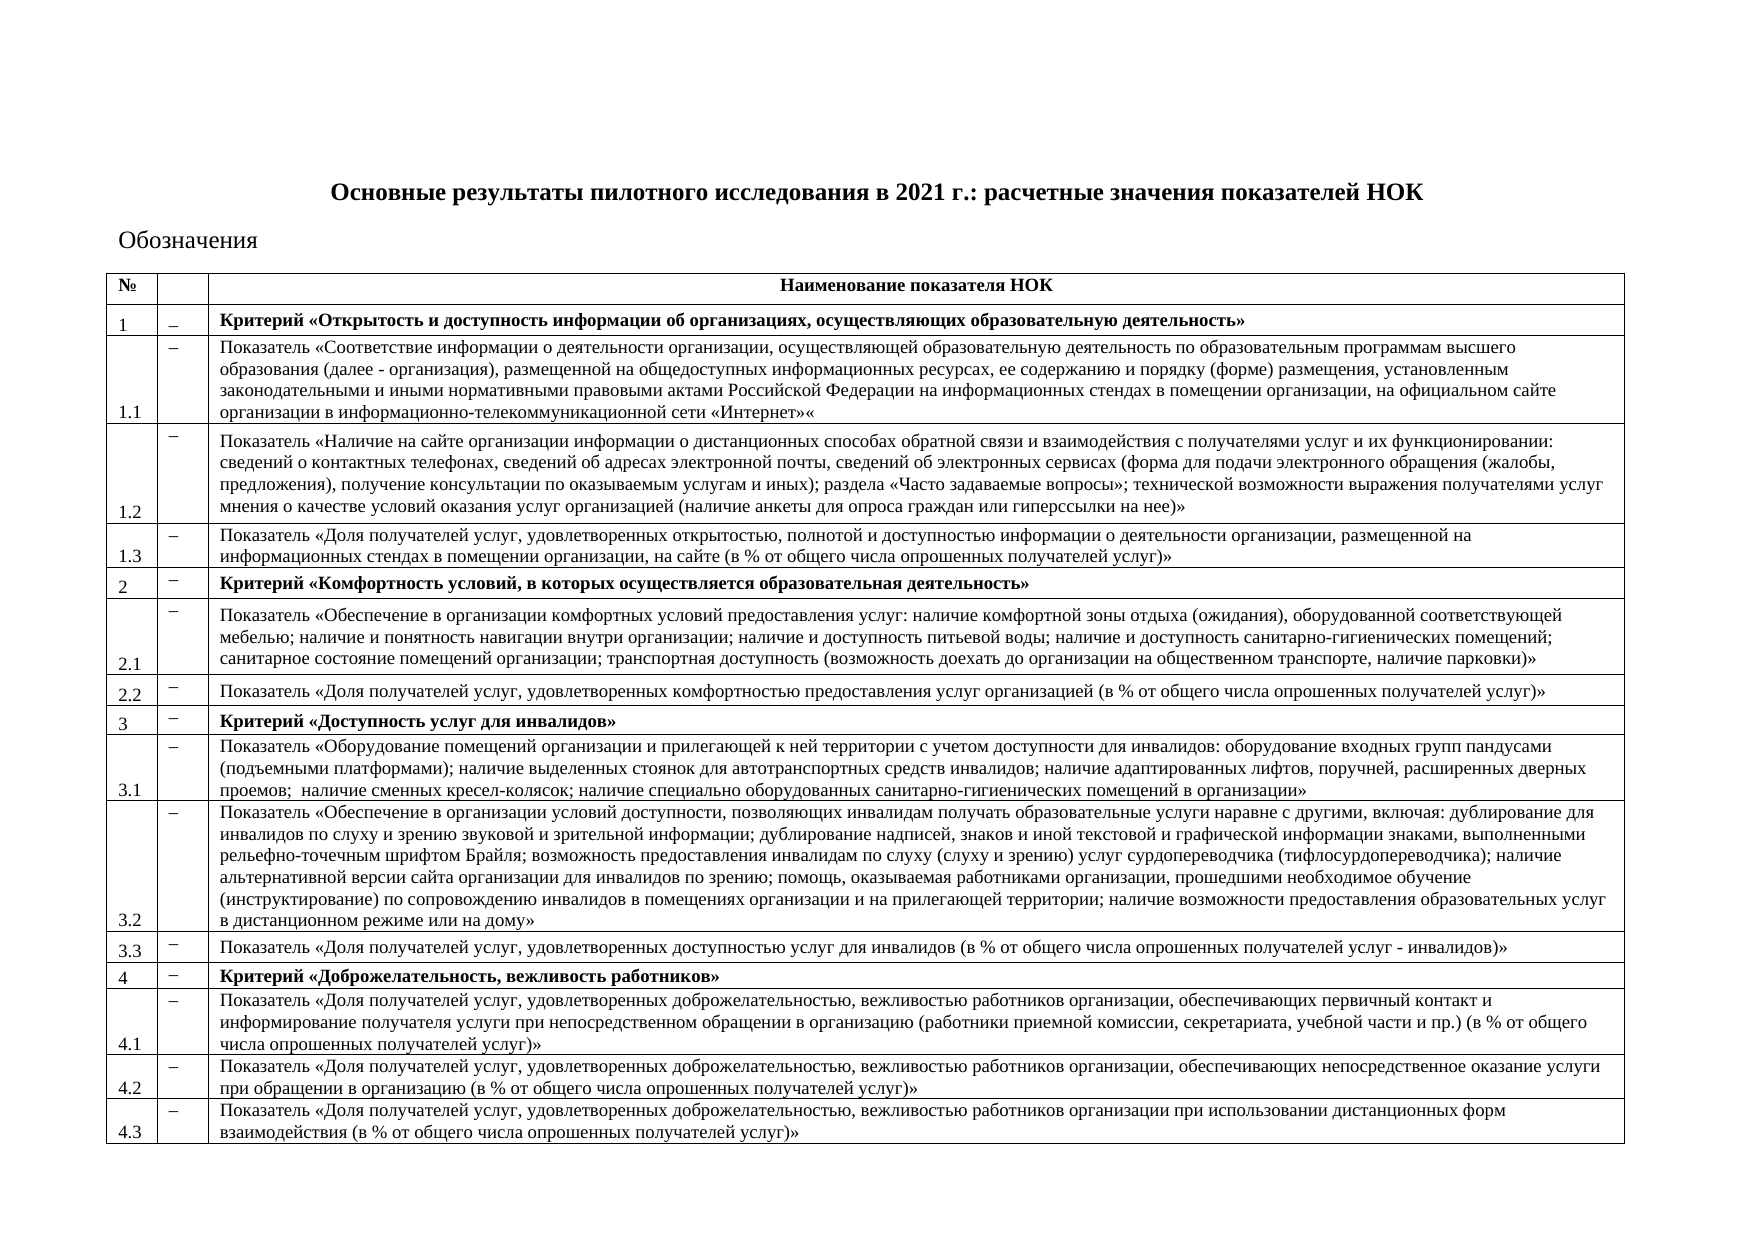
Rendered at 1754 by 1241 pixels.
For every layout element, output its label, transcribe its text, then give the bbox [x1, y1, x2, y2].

table_cell – [158, 932, 208, 962]
table_cell – [158, 1055, 208, 1098]
table_cell Критерий «Комфортность условий, в которых осуществляется образовательная деятельность» [209, 568, 1624, 598]
text Основные результаты пилотного исследования в 2021 г.: расчетные значения показателей НОК [118, 177, 1636, 206]
table_cell 1.1 [107, 336, 157, 422]
table_cell Показатель «Доля получателей услуг, удовлетворенных доброжелательностью, вежливостью работников организации, обеспечивающих первичный контакт и информирование получателя услуги при непосредственном обращении в организацию (работники приемной комиссии, секретариата, учебной части и пр.) (в % от общего числа опрошенных получателей услуг)» [209, 989, 1624, 1054]
table_cell 4.3 [107, 1099, 157, 1142]
table_cell 4.2 [107, 1055, 157, 1098]
table_cell Показатель «Доля получателей услуг, удовлетворенных комфортностью предоставления услуг организацией (в % от общего числа опрошенных получателей услуг)» [209, 675, 1624, 705]
table_cell 2 [107, 568, 157, 598]
table_cell – [158, 336, 208, 422]
text Обозначения [118, 225, 1636, 254]
table_cell Показатель «Доля получателей услуг, удовлетворенных доброжелательностью, вежливостью работников организации, обеспечивающих непосредственное оказание услуги при обращении в организацию (в % от общего числа опрошенных получателей услуг)» [209, 1055, 1624, 1098]
table_cell Показатель «Обеспечение в организации комфортных условий предоставления услуг: наличие комфортной зоны отдыха (ожидания), оборудованной соответствующей мебелью; наличие и понятность навигации внутри организации; наличие и доступность питьевой воды; наличие и доступность санитарно-гигиенических помещений; санитарное состояние помещений организации; транспортная доступность (возможность доехать до организации на общественном транспорте, наличие парковки)» [209, 599, 1624, 674]
table_cell – [158, 675, 208, 705]
table_cell – [158, 801, 208, 931]
table_cell 3.3 [107, 932, 157, 962]
table_cell Показатель «Обеспечение в организации условий доступности, позволяющих инвалидам получать образовательные услуги наравне с другими, включая: дублирование для инвалидов по слуху и зрению звуковой и зрительной информации; дублирование надписей, знаков и иной текстовой и графической информации знаками, выполненными рельефно-точечным шрифтом Брайля; возможность предоставления инвалидам по слуху (слуху и зрению) услуг сурдопереводчика (тифлосурдопереводчика); наличие альтернативной версии сайта организации для инвалидов по зрению; помощь, оказываемая работниками организации, прошедшими необходимое обучение (инструктирование) по сопровождению инвалидов в помещениях организации и на прилегающей территории; наличие возможности предоставления образовательных услуг в дистанционном режиме или на дому» [209, 801, 1624, 931]
table_cell Показатель «Доля получателей услуг, удовлетворенных доброжелательностью, вежливостью работников организации при использовании дистанционных форм взаимодействия (в % от общего числа опрошенных получателей услуг)» [209, 1099, 1624, 1142]
table_cell – [158, 706, 208, 734]
table_cell – [158, 599, 208, 674]
table_cell – [158, 568, 208, 598]
table_cell – [158, 524, 208, 567]
table_cell 3.2 [107, 801, 157, 931]
table_header [158, 274, 208, 304]
table_cell Критерий «Доступность услуг для инвалидов» [209, 706, 1624, 734]
table_cell – [158, 989, 208, 1054]
table_cell Критерий «Доброжелательность, вежливость работников» [209, 963, 1624, 988]
table_cell Критерий «Открытость и доступность информации об организациях, осуществляющих образовательную деятельность» [209, 305, 1624, 335]
table_cell 1.2 [107, 424, 157, 522]
table_cell Показатель «Доля получателей услуг, удовлетворенных доступностью услуг для инвалидов (в % от общего числа опрошенных получателей услуг - инвалидов)» [209, 932, 1624, 962]
table_cell 1.3 [107, 524, 157, 567]
table_cell 3.1 [107, 735, 157, 800]
table_header Наименование показателя НОК [209, 274, 1624, 304]
table_cell – [158, 735, 208, 800]
table_cell – [158, 1099, 208, 1142]
table_cell 3 [107, 706, 157, 734]
table_cell – [158, 963, 208, 988]
table_cell 2.1 [107, 599, 157, 674]
table_cell Показатель «Доля получателей услуг, удовлетворенных открытостью, полнотой и доступностью информации о деятельности организации, размещенной на информационных стендах в помещении организации, на сайте (в % от общего числа опрошенных получателей услуг)» [209, 524, 1624, 567]
table_cell 2.2 [107, 675, 157, 705]
table_cell Показатель «Наличие на сайте организации информации о дистанционных способах обратной связи и взаимодействия с получателями услуг и их функционировании: сведений о контактных телефонах, сведений об адресах электронной почты, сведений об электронных сервисах (форма для подачи электронного обращения (жалобы, предложения), получение консультации по оказываемым услугам и иных); раздела «Часто задаваемые вопросы»; технической возможности выражения получателями услуг мнения о качестве условий оказания услуг организацией (наличие анкеты для опроса граждан или гиперссылки на нее)» [209, 424, 1624, 522]
table_cell 1 [107, 305, 157, 335]
table_cell 4 [107, 963, 157, 988]
table_cell Показатель «Оборудование помещений организации и прилегающей к ней территории с учетом доступности для инвалидов: оборудование входных групп пандусами (подъемными платформами); наличие выделенных стоянок для автотранспортных средств инвалидов; наличие адаптированных лифтов, поручней, расширенных дверных проемов; наличие сменных кресел-колясок; наличие специально оборудованных санитарно-гигиенических помещений в организации» [209, 735, 1624, 800]
table_cell Показатель «Соответствие информации о деятельности организации, осуществляющей образовательную деятельность по образовательным программам высшего образования (далее - организация), размещенной на общедоступных информационных ресурсах, ее содержанию и порядку (форме) размещения, установленным законодательными и иными нормативными правовыми актами Российской Федерации на информационных стендах в помещении организации, на официальном сайте организации в информационно-телекоммуникационной сети «Интернет»« [209, 336, 1624, 422]
table_header № [107, 274, 157, 304]
table_cell – [158, 424, 208, 522]
table_cell – [158, 305, 208, 335]
table_cell 4.1 [107, 989, 157, 1054]
